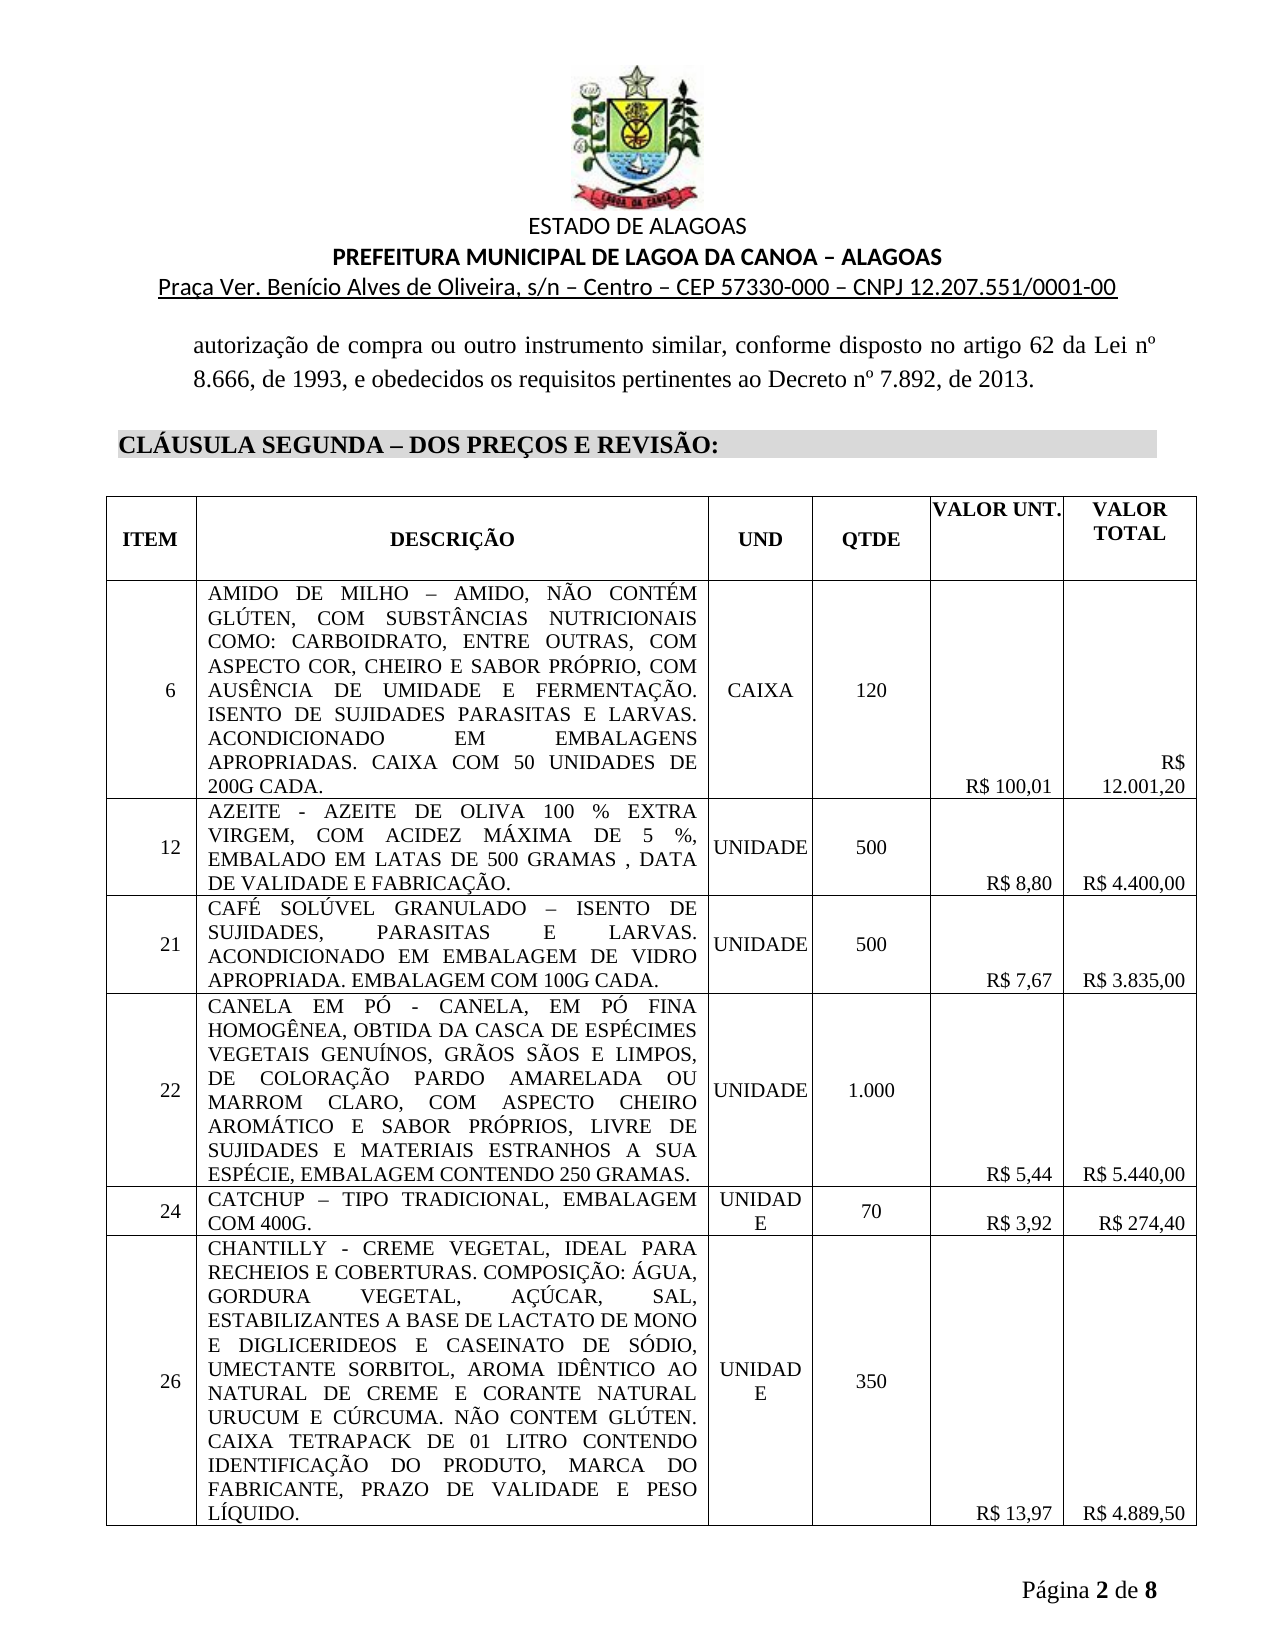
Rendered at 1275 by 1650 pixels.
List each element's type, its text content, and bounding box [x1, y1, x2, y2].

table_cell 26 [107, 1236, 196, 1525]
table_cell R$ 100,01 [931, 581, 1063, 798]
table_header QTDE [813, 497, 930, 580]
table_header UND [709, 497, 812, 580]
table_cell 24 [107, 1187, 196, 1235]
table_cell 12 [107, 799, 196, 895]
table_cell 500 [813, 799, 930, 895]
table_cell R$ 4.889,50 [1064, 1236, 1196, 1525]
table_cell 120 [813, 581, 930, 798]
table_cell R$ 5.440,00 [1064, 994, 1196, 1186]
table_header DESCRIÇÃO [197, 497, 708, 580]
table_cell 21 [107, 896, 196, 992]
table_cell UNIDADE [709, 896, 812, 992]
table_cell UNIDADE [709, 1236, 812, 1525]
table_cell CAFÉ SOLÚVEL GRANULADO – ISENTO DE SUJIDADES, PARASITAS E LARVAS. ACONDICIONADO EM EMBALAGEM DE VIDRO APROPRIADA. EMBALAGEM COM 100G CADA. [197, 896, 708, 992]
table_header VALOR TOTAL [1064, 497, 1196, 580]
table_cell 22 [107, 994, 196, 1186]
table_cell R$ 7,67 [931, 896, 1063, 992]
picture [571, 65, 704, 211]
table_cell R$ 13,97 [931, 1236, 1063, 1525]
table_cell R$ 5,44 [931, 994, 1063, 1186]
table_cell 500 [813, 896, 930, 992]
table_cell UNIDADE [709, 1187, 812, 1235]
table_cell R$ 12.001,20 [1064, 581, 1196, 798]
table_cell CAIXA [709, 581, 812, 798]
table_cell AMIDO DE MILHO – AMIDO, NÃO CONTÉM GLÚTEN, COM SUBSTÂNCIAS NUTRICIONAIS COMO: CARBOIDRATO, ENTRE OUTRAS, COM ASPECTO COR, CHEIRO E SABOR PRÓPRIO, COM AUSÊNCIA DE UMIDADE E FERMENTAÇÃO. ISENTO DE SUJIDADES PARASITAS E LARVAS. ACONDICIONADO EM EMBALAGENS APROPRIADAS. CAIXA COM 50 UNIDADES DE 200G CADA. [197, 581, 708, 798]
table_cell 70 [813, 1187, 930, 1235]
table_cell R$ 4.400,00 [1064, 799, 1196, 895]
table_cell CANELA EM PÓ - CANELA, EM PÓ FINA HOMOGÊNEA, OBTIDA DA CASCA DE ESPÉCIMES VEGETAIS GENUÍNOS, GRÃOS SÃOS E LIMPOS, DE COLORAÇÃO PARDO AMARELADA OU MARROM CLARO, COM ASPECTO CHEIRO AROMÁTICO E SABOR PRÓPRIOS, LIVRE DE SUJIDADES E MATERIAIS ESTRANHOS A SUA ESPÉCIE, EMBALAGEM CONTENDO 250 GRAMAS. [197, 994, 708, 1186]
text CLÁUSULA SEGUNDA – DOS PREÇOS E REVISÃO: [118, 430, 1157, 458]
table_cell 6 [107, 581, 196, 798]
table_cell 1.000 [813, 994, 930, 1186]
table_cell UNIDADE [709, 994, 812, 1186]
table_cell AZEITE - AZEITE DE OLIVA 100 % EXTRA VIRGEM, COM ACIDEZ MÁXIMA DE 5 %, EMBALADO EM LATAS DE 500 GRAMAS , DATA DE VALIDADE E FABRICAÇÃO. [197, 799, 708, 895]
table_cell R$ 8,80 [931, 799, 1063, 895]
table_cell CHANTILLY - CREME VEGETAL, IDEAL PARA RECHEIOS E COBERTURAS. COMPOSIÇÃO: ÁGUA, GORDURA VEGETAL, AÇÚCAR, SAL, ESTABILIZANTES A BASE DE LACTATO DE MONO E DIGLICERIDEOS E CASEINATO DE SÓDIO, UMECTANTE SORBITOL, AROMA IDÊNTICO AO NATURAL DE CREME E CORANTE NATURAL URUCUM E CÚRCUMA. NÃO CONTEM GLÚTEN. CAIXA TETRAPACK DE 01 LITRO CONTENDO IDENTIFICAÇÃO DO PRODUTO, MARCA DO FABRICANTE, PRAZO DE VALIDADE E PESO LÍQUIDO. [197, 1236, 708, 1525]
table_cell R$ 3.835,00 [1064, 896, 1196, 992]
table_header ITEM [107, 497, 196, 580]
table_cell UNIDADE [709, 799, 812, 895]
table_cell R$ 274,40 [1064, 1187, 1196, 1235]
table_cell 350 [813, 1236, 930, 1525]
table_cell R$ 3,92 [931, 1187, 1063, 1235]
table_header VALOR UNT. [931, 497, 1063, 580]
table_cell CATCHUP – TIPO TRADICIONAL, EMBALAGEM COM 400G. [197, 1187, 708, 1235]
